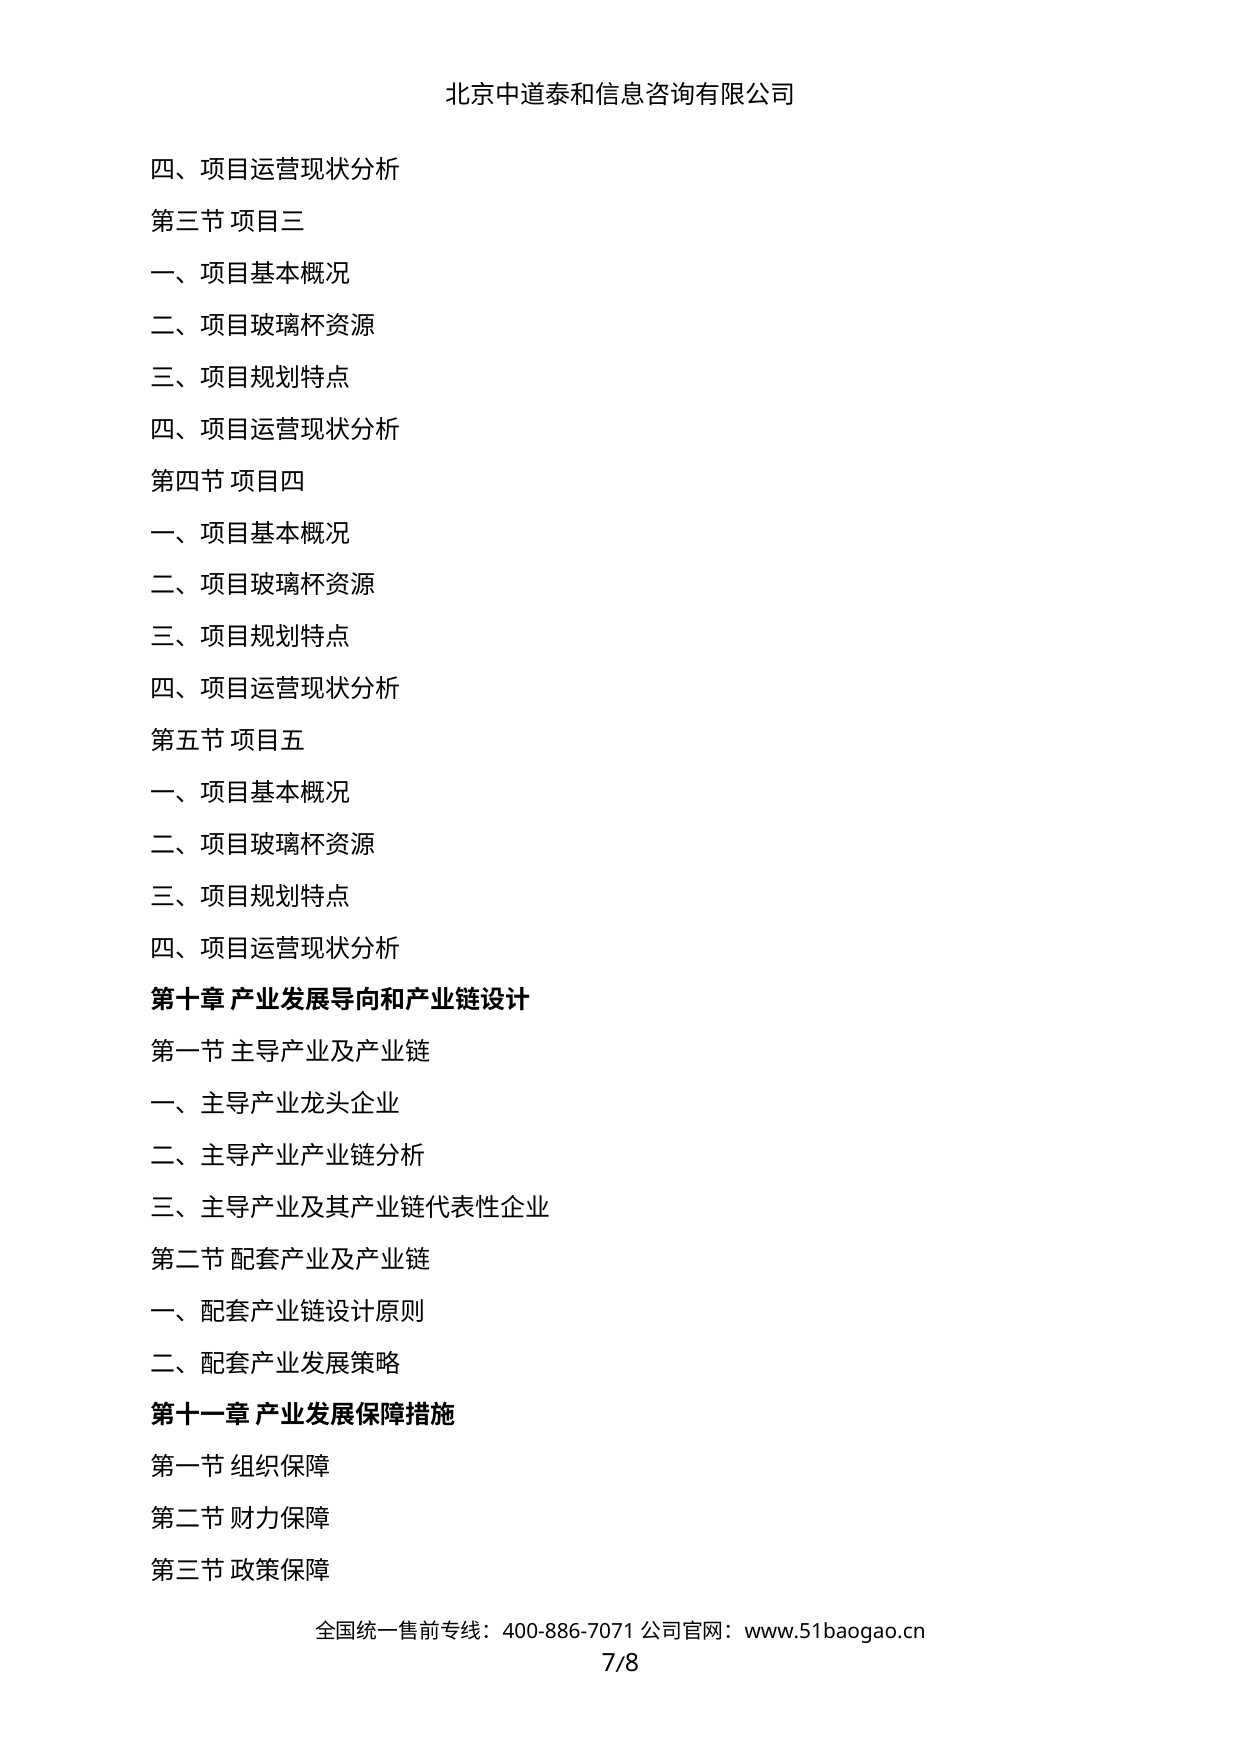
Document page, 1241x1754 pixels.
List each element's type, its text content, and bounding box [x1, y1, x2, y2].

text 一、主导产业龙头企业 [150, 1084, 1090, 1120]
text 二、项目玻璃杯资源 [150, 306, 1090, 342]
text 三、项目规划特点 [150, 617, 1090, 653]
text 一、项目基本概况 [150, 254, 1090, 290]
text 一、配套产业链设计原则 [150, 1291, 1090, 1327]
text 二、主导产业产业链分析 [150, 1136, 1090, 1172]
text 第二节 配套产业及产业链 [150, 1239, 1090, 1276]
text 第五节 项目五 [150, 721, 1090, 757]
text 第二节 财力保障 [150, 1499, 1090, 1535]
text 四、项目运营现状分析 [150, 409, 1090, 446]
text 三、主导产业及其产业链代表性企业 [150, 1187, 1090, 1224]
text 第一节 主导产业及产业链 [150, 1032, 1090, 1068]
text 三、项目规划特点 [150, 357, 1090, 394]
text 第三节 政策保障 [150, 1551, 1090, 1587]
text 四、项目运营现状分析 [150, 928, 1090, 964]
text 二、配套产业发展策略 [150, 1343, 1090, 1379]
text 四、项目运营现状分析 [150, 150, 1090, 186]
text 第十章 产业发展导向和产业链设计 [150, 980, 1090, 1016]
text 一、项目基本概况 [150, 772, 1090, 809]
text 第一节 组织保障 [150, 1447, 1090, 1483]
text 四、项目运营现状分析 [150, 669, 1090, 705]
text 第十一章 产业发展保障措施 [150, 1395, 1090, 1431]
text 一、项目基本概况 [150, 513, 1090, 549]
text 三、项目规划特点 [150, 876, 1090, 912]
text 第四节 项目四 [150, 461, 1090, 497]
text 二、项目玻璃杯资源 [150, 824, 1090, 861]
text 二、项目玻璃杯资源 [150, 565, 1090, 601]
text 第三节 项目三 [150, 202, 1090, 238]
